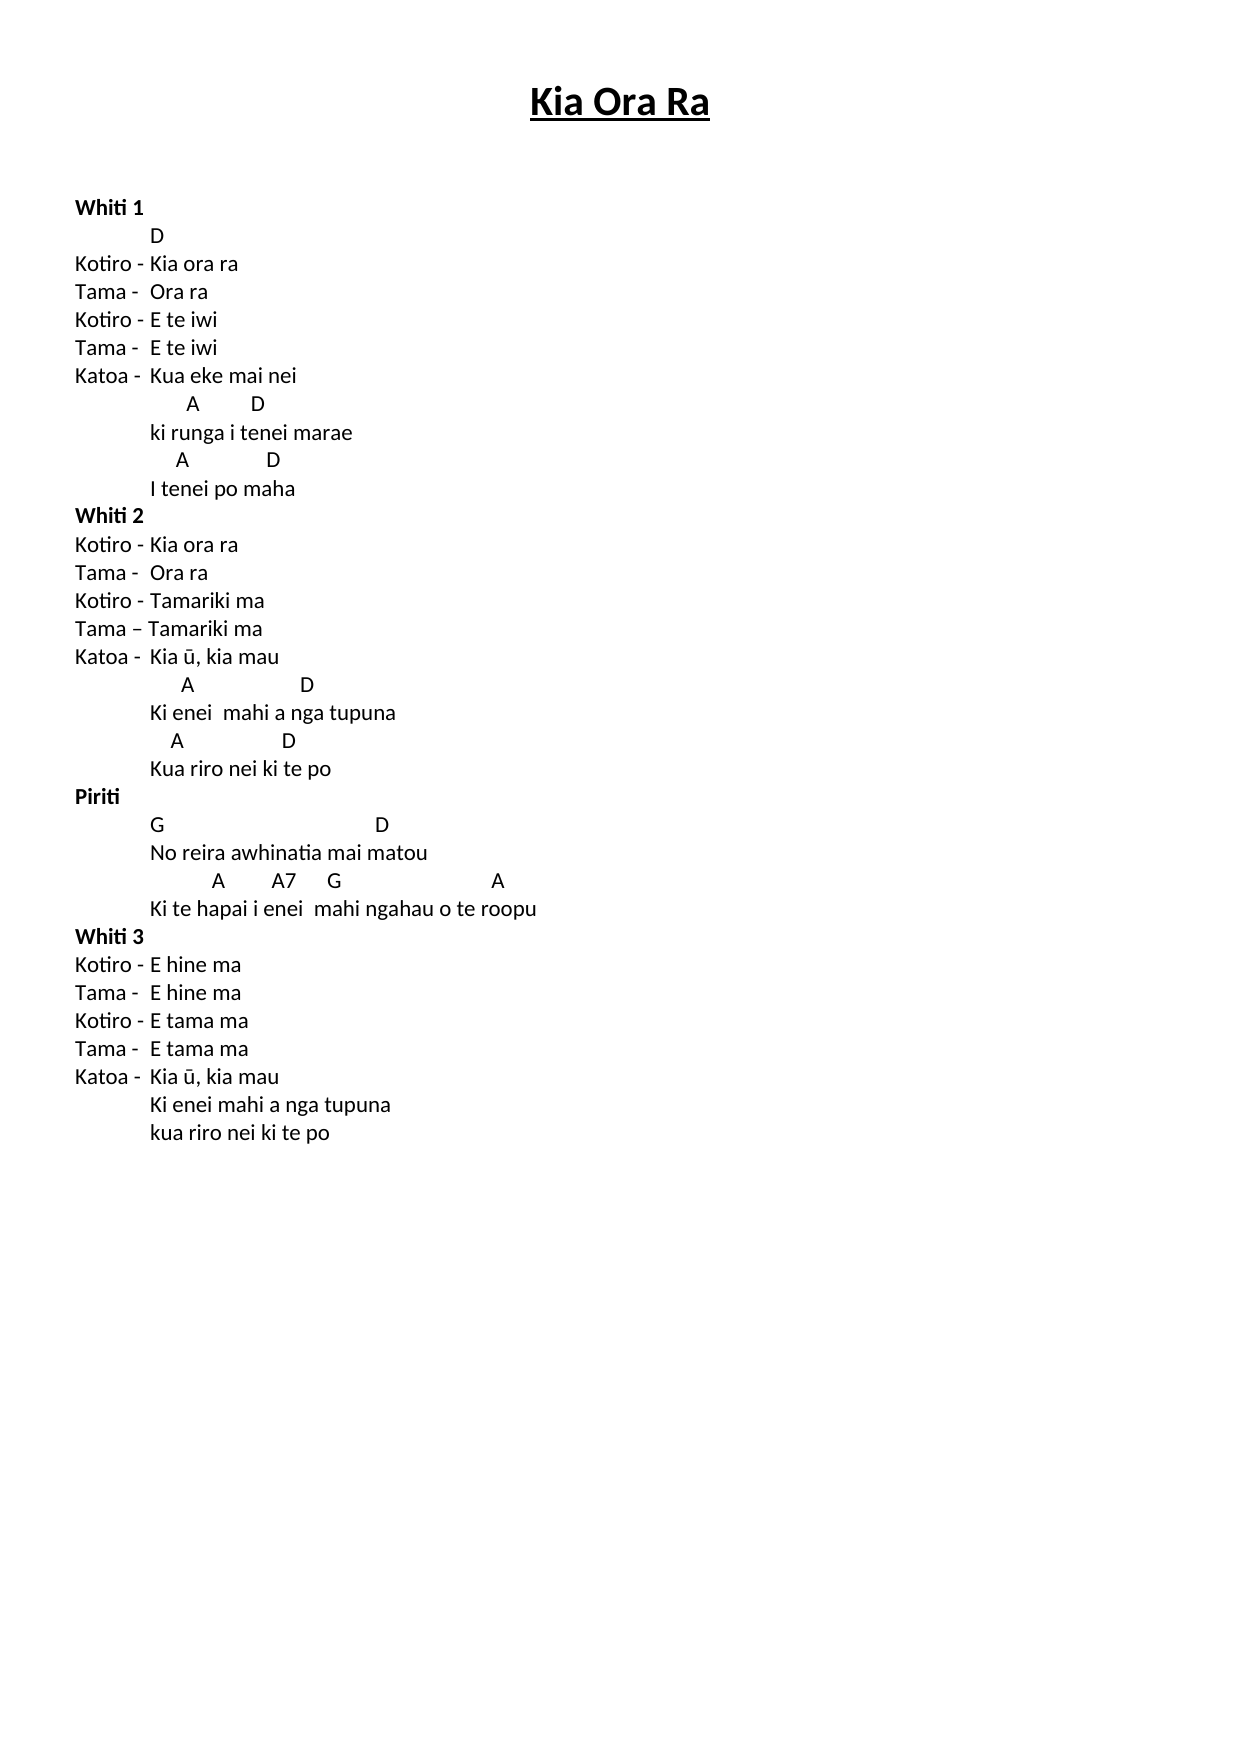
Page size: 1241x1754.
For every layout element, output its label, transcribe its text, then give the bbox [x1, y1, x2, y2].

text Katoa - Kia ū, kia mau [75, 1062, 1165, 1090]
text Kotiro - E te iwi [75, 306, 1165, 333]
text Tama - Ora ra [75, 558, 1165, 586]
text Kotiro - E tama ma [75, 1006, 1165, 1034]
text Kua riro nei ki te po [75, 754, 1165, 782]
text No reira awhinatia mai matou [75, 838, 1165, 866]
text Whiti 3 [75, 922, 1165, 950]
text A D [75, 389, 1165, 418]
text Tama - E hine ma [75, 978, 1165, 1006]
text ki runga i tenei marae [75, 418, 1165, 446]
text Katoa - Kua eke mai nei [75, 362, 1165, 389]
text D [75, 221, 1165, 249]
text Ki enei mahi a nga tupuna [75, 1090, 1165, 1118]
text G D [75, 810, 1165, 838]
text Whiti 2 [75, 502, 1165, 530]
text Tama – Tamariki ma [75, 614, 1165, 642]
text Tama - Ora ra [75, 277, 1165, 306]
text Tama - E te iwi [75, 333, 1165, 362]
text Ki te hapai i enei mahi ngahau o te roopu [75, 894, 1165, 922]
text Kia Ora Ra [75, 75, 1165, 126]
text Kotiro - Kia ora ra [75, 530, 1165, 558]
text Ki enei mahi a nga tupuna [75, 698, 1165, 726]
text kua riro nei ki te po [75, 1118, 1165, 1146]
text Piriti [75, 782, 1165, 810]
text Tama - E tama ma [75, 1034, 1165, 1062]
text Katoa - Kia ū, kia mau [75, 642, 1165, 670]
text I tenei po maha [75, 474, 1165, 502]
text Kotiro - E hine ma [75, 950, 1165, 978]
text A A7 G A [75, 866, 1165, 894]
text A D [75, 446, 1165, 474]
text Kotiro - Kia ora ra [75, 249, 1165, 277]
text Kotiro - Tamariki ma [75, 586, 1165, 614]
text A D [75, 670, 1165, 698]
text A D [75, 726, 1165, 754]
text Whiti 1 [75, 193, 1165, 221]
